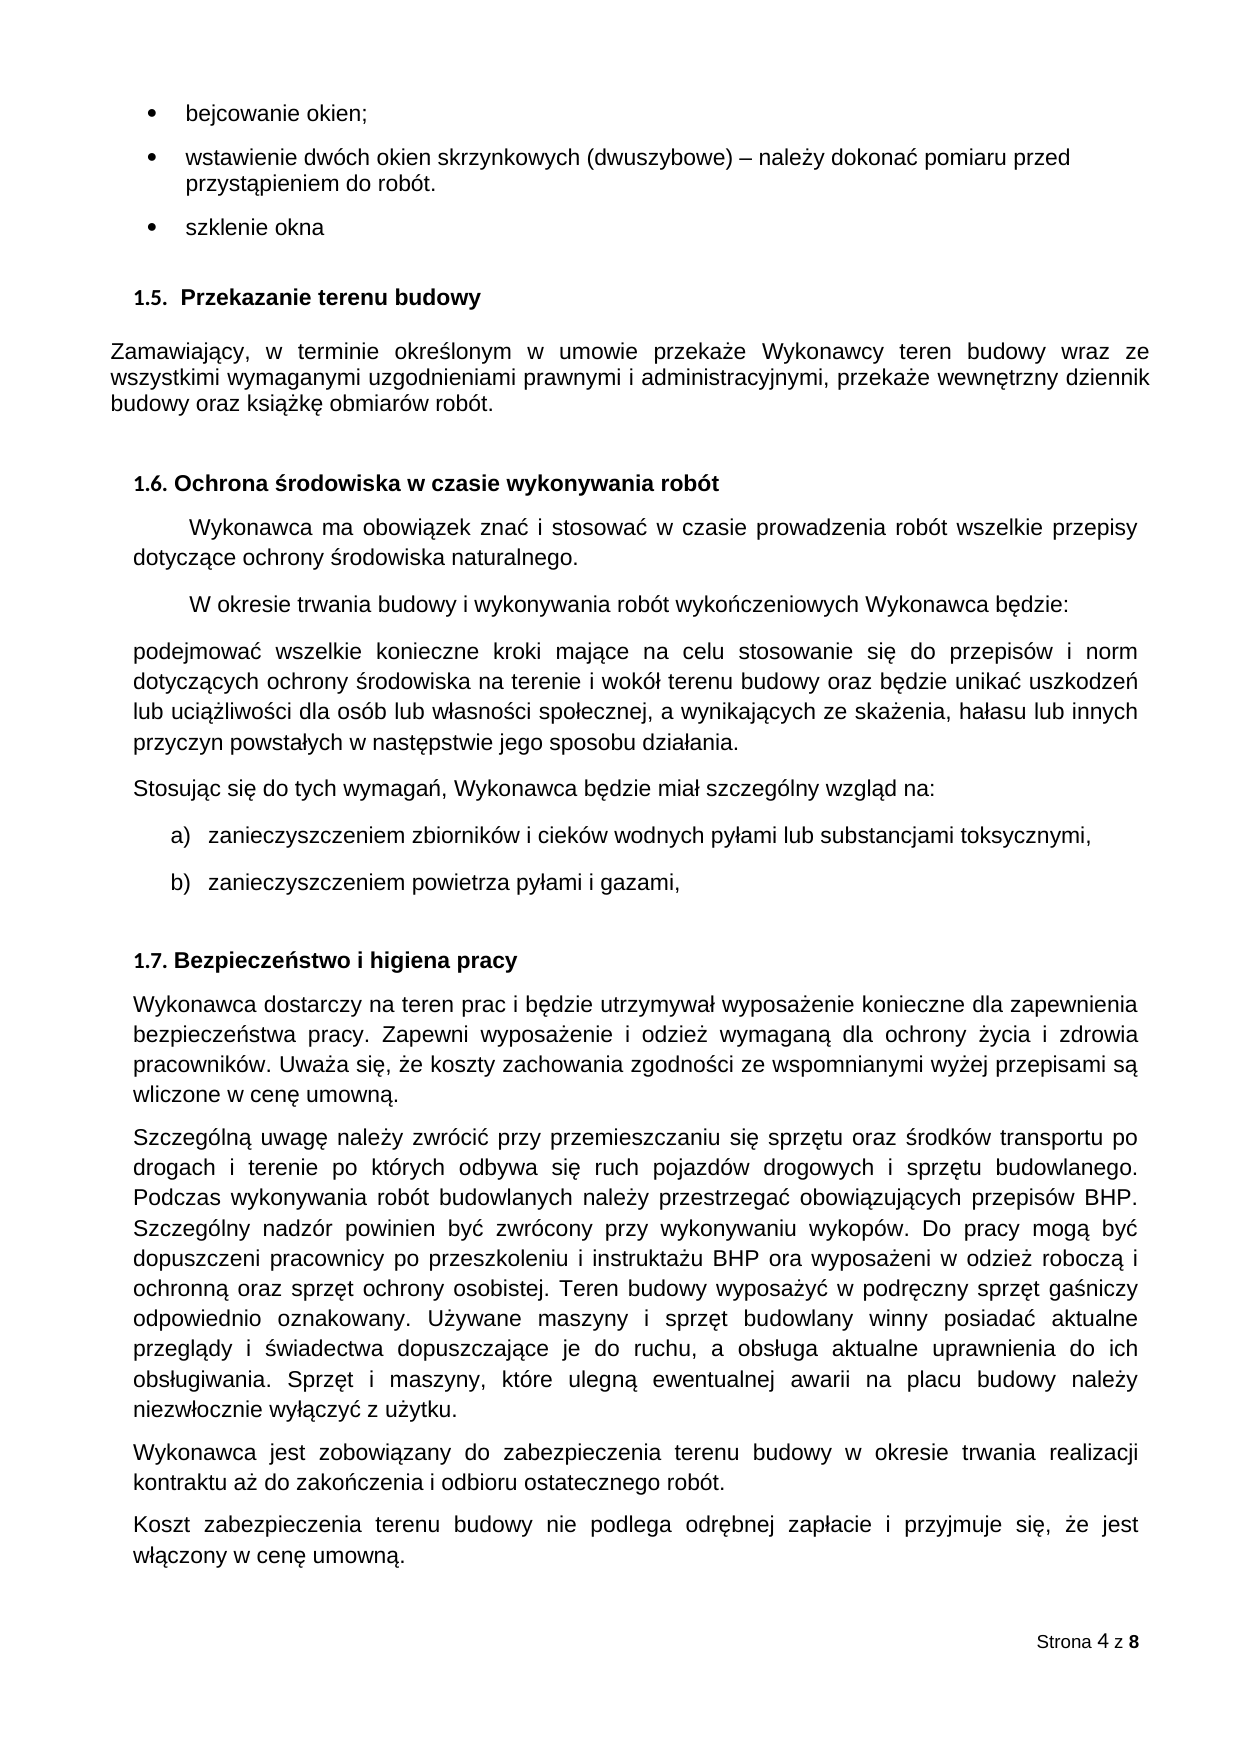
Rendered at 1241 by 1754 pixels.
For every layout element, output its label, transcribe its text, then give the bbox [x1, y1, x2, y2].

text Wykonawca dostarczy na teren prac i będzie utrzymywał wyposażenie konieczne dla zapewnienia bezpieczeństwa pracy. Zapewni wyposażenie i odzież wymaganą dla ochrony życia i zdrowia pracowników. Uważa się, że koszty zachowania zgodności ze wspomnianymi wyżej przepisami są wliczone w cenę umowną. [133, 991, 1139, 1107]
subtitle Bezpieczeństwo i higiena pracy [133, 946, 1151, 974]
subtitle Przekazanie terenu budowy [133, 283, 1151, 311]
text Zamawiający, w terminie określonym w umowie przekaże Wykonawcy teren budowy wraz ze wszystkimi wymaganymi uzgodnieniami prawnymi i administracyjnymi, przekaże wewnętrzny dziennik budowy oraz książkę obmiarów robót. [110, 338, 1151, 417]
subtitle Ochrona środowiska w czasie wykonywania robót [133, 469, 1151, 497]
list zanieczyszczeniem powietrza pyłami i gazami, [170, 869, 1139, 895]
list szklenie okna [148, 213, 1151, 240]
text podejmować wszelkie konieczne kroki mające na celu stosowanie się do przepisów i norm dotyczących ochrony środowiska na terenie i wokół terenu budowy oraz będzie unikać uszkodzeń lub uciążliwości dla osób lub własności społecznej, a wynikających ze skażenia, hałasu lub innych przyczyn powstałych w następstwie jego sposobu działania. [133, 638, 1139, 755]
text W okresie trwania budowy i wykonywania robót wykończeniowych Wykonawca będzie: [133, 591, 1139, 617]
text Stosując się do tych wymagań, Wykonawca będzie miał szczególny wzgląd na: [133, 775, 1139, 802]
list bejcowanie okien; [148, 100, 1151, 126]
text Koszt zabezpieczenia terenu budowy nie podlega odrębnej zapłacie i przyjmuje się, że jest włączony w cenę umowną. [133, 1511, 1139, 1568]
text Wykonawca ma obowiązek znać i stosować w czasie prowadzenia robót wszelkie przepisy dotyczące ochrony środowiska naturalnego. [133, 514, 1139, 571]
text Wykonawca jest zobowiązany do zabezpieczenia terenu budowy w okresie trwania realizacji kontraktu aż do zakończenia i odbioru ostatecznego robót. [133, 1438, 1139, 1495]
list wstawienie dwóch okien skrzynkowych (dwuszybowe) – należy dokonać pomiaru przed przystąpieniem do robót. [148, 143, 1151, 196]
list zanieczyszczeniem zbiorników i cieków wodnych pyłami lub substancjami toksycznymi, [170, 822, 1139, 848]
text Szczególną uwagę należy zwrócić przy przemieszczaniu się sprzętu oraz środków transportu po drogach i terenie po których odbywa się ruch pojazdów drogowych i sprzętu budowlanego. Podczas wykonywania robót budowlanych należy przestrzegać obowiązujących przepisów BHP. Szczególny nadzór powinien być zwrócony przy wykonywaniu wykopów. Do pracy mogą być dopuszczeni pracownicy po przeszkoleniu i instruktażu BHP ora wyposażeni w odzież roboczą i ochronną oraz sprzęt ochrony osobistej. Teren budowy wyposażyć w podręczny sprzęt gaśniczy odpowiednio oznakowany. Używane maszyny i sprzęt budowlany winny posiadać aktualne przeglądy i świadectwa dopuszczające je do ruchu, a obsługa aktualne uprawnienia do ich obsługiwania. Sprzęt i maszyny, które ulegną ewentualnej awarii na placu budowy należy niezwłocznie wyłączyć z użytku. [133, 1124, 1139, 1422]
